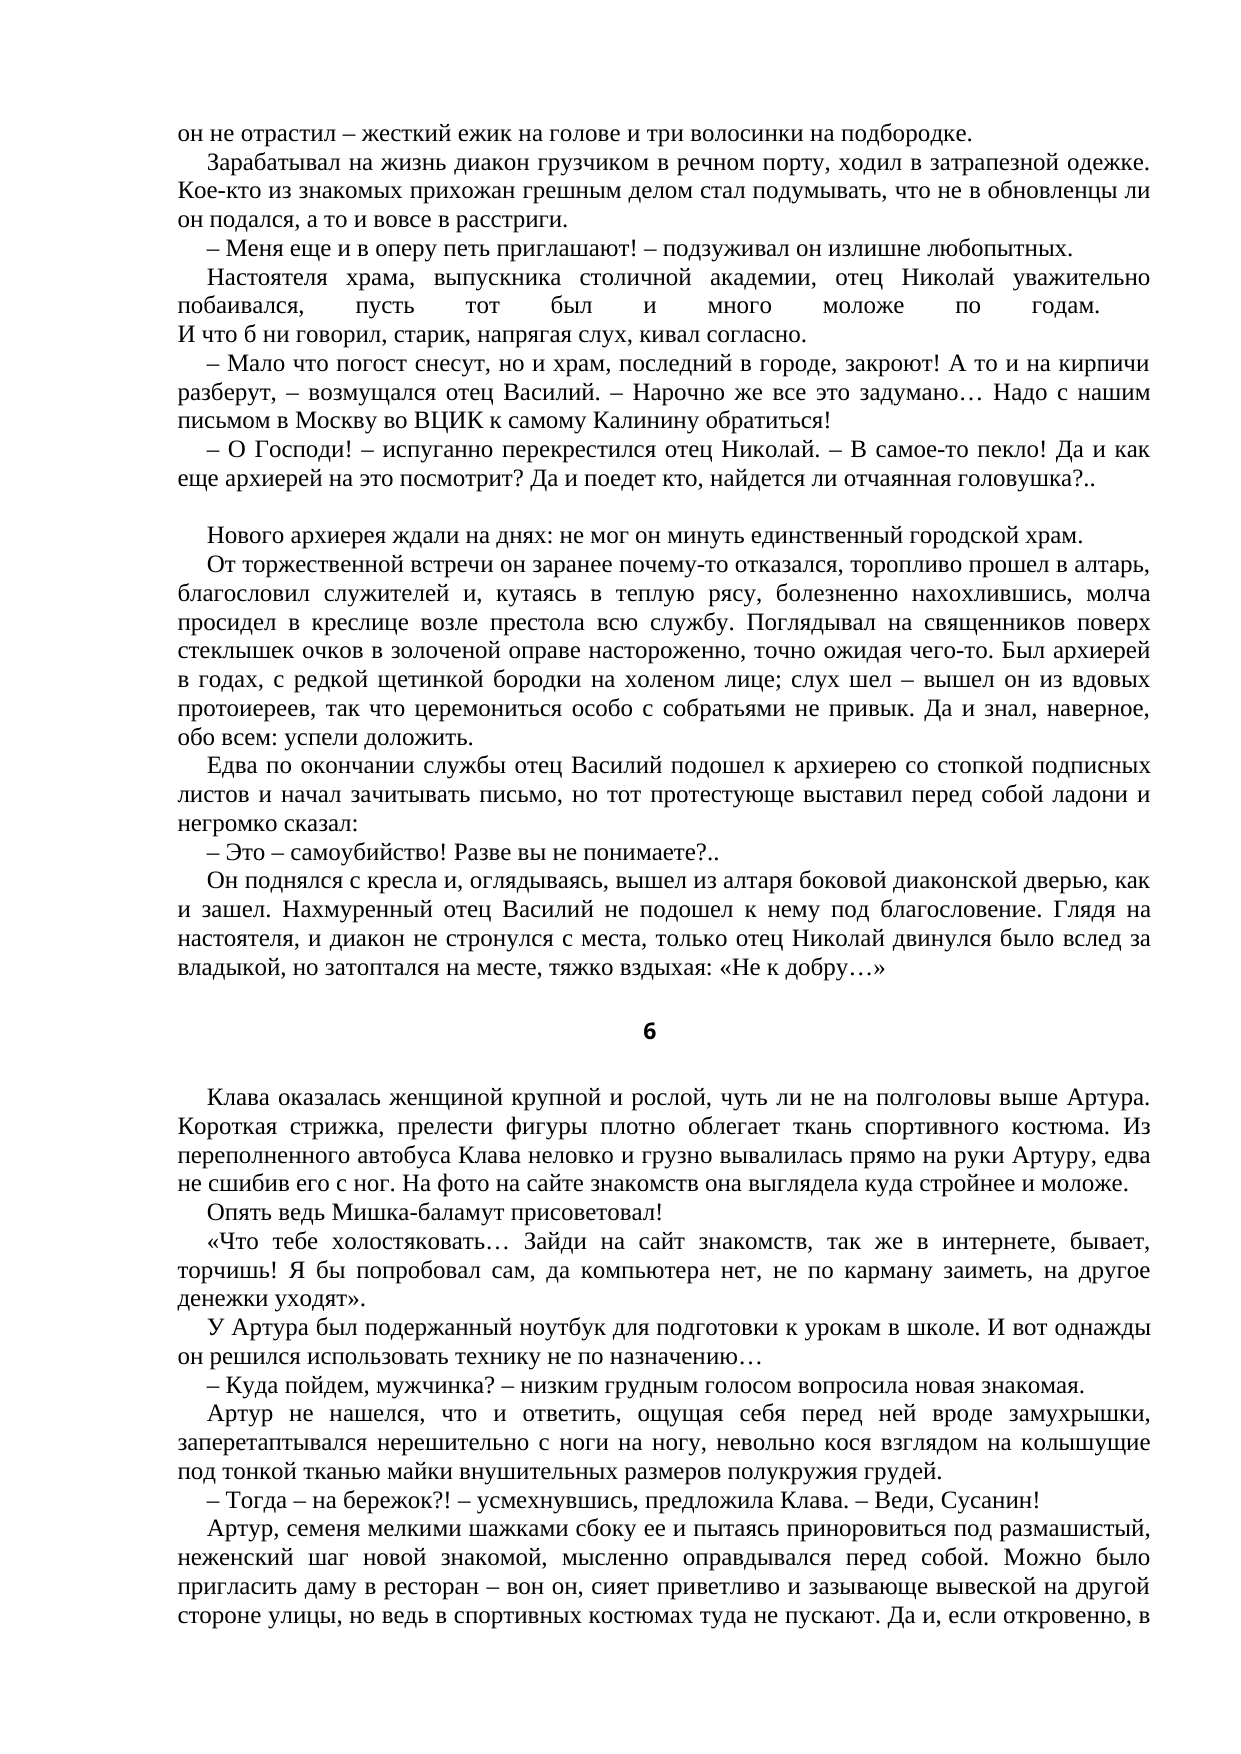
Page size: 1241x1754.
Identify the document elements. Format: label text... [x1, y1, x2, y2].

text – Меня еще и в оперу петь приглашают! – подзуживал он излишне любопытных. [177, 233, 1152, 262]
text Настоятеля храма, выпускника столичной академии, отец Николай уважительно побаивался, пусть тот был и много моложе по годам. И что б ни говорил, старик, напрягая слух, кивал согласно. [177, 262, 1152, 348]
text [177, 118, 1152, 147]
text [177, 1513, 1152, 1628]
text – Это – самоубийство! Разве вы не понимаете?.. [177, 837, 1152, 866]
text Зарабатывал на жизнь диакон грузчиком в речном порту, ходил в затрапезной одежке. Кое-кто из знакомых прихожан грешным делом стал подумывать, что не в обновленцы ли он подался, а то и вовсе в расстриги. [177, 147, 1152, 233]
text У Артура был подержанный ноутбук для подготовки к урокам в школе. И вот однажды он решился использовать технику не по назначению… [177, 1312, 1152, 1370]
text «Что тебе холостяковать… Зайди на сайт знакомств, так же в интернете, бывает, торчишь! Я бы попробовал сам, да компьютера нет, не по карману заиметь, на другое денежки уходят». [177, 1226, 1152, 1312]
text Он поднялся с кресла и, оглядываясь, вышел из алтаря боковой диаконской дверью, как и зашел. Нахмуренный отец Василий не подошел к нему под благословение. Глядя на настоятеля, и диакон не стронулся с места, только отец Николай двинулся было вслед за владыкой, но затоптался на месте, тяжко вздыхая: «Не к добру…» [177, 866, 1152, 981]
text Едва по окончании службы отец Василий подошел к архиерею со стопкой подписных листов и начал зачитывать письмо, но тот протестующе выставил перед собой ладони и негромко сказал: [177, 751, 1152, 837]
text 6 [177, 1009, 1122, 1046]
text – Мало что погост снесут, но и храм, последний в городе, закроют! А то и на кирпичи разберут, – возмущался отец Василий. – Нарочно же все это задумано… Надо с нашим письмом в Москву во ВЦИК к самому Калинину обратиться! [177, 348, 1152, 434]
text – Куда пойдем, мужчинка? – низким грудным голосом вопросила новая знакомая. [177, 1370, 1152, 1398]
text Опять ведь Мишка-баламут присоветовал! [177, 1197, 1152, 1226]
text Нового архиерея ждали на днях: не мог он минуть единственный городской храм. [177, 521, 1152, 549]
text – О Господи! – испуганно перекрестился отец Николай. – В самое-то пекло! Да и как еще архиерей на это посмотрит? Да и поедет кто, найдется ли отчаянная головушка?.. [177, 434, 1152, 492]
text – Тогда – на бережок?! – усмехнувшись, предложила Клава. – Веди, Сусанин! [177, 1485, 1152, 1513]
text Клава оказалась женщиной крупной и рослой, чуть ли не на полголовы выше Артура. Короткая стрижка, прелести фигуры плотно облегает ткань спортивного костюма. Из переполненного автобуса Клава неловко и грузно вывалилась прямо на руки Артуру, едва не сшибив его с ног. На фото на сайте знакомств она выглядела куда стройнее и моложе. [177, 1082, 1152, 1197]
text Артур не нашелся, что и ответить, ощущая себя перед ней вроде замухрышки, заперетаптывался нерешительно с ноги на ногу, невольно кося взглядом на колышущие под тонкой тканью майки внушительных размеров полукружия грудей. [177, 1398, 1152, 1485]
text От торжественной встречи он заранее почему-то отказался, торопливо прошел в алтарь, благословил служителей и, кутаясь в теплую рясу, болезненно нахохлившись, молча просидел в креслице возле престола всю службу. Поглядывал на священников поверх стеклышек очков в золоченой оправе настороженно, точно ожидая чего-то. Был архиерей в годах, с редкой щетинкой бородки на холеном лице; слух шел – вышел он из вдовых протоиереев, так что церемониться особо с собратьями не привык. Да и знал, наверное, обо всем: успели доложить. [177, 549, 1152, 751]
